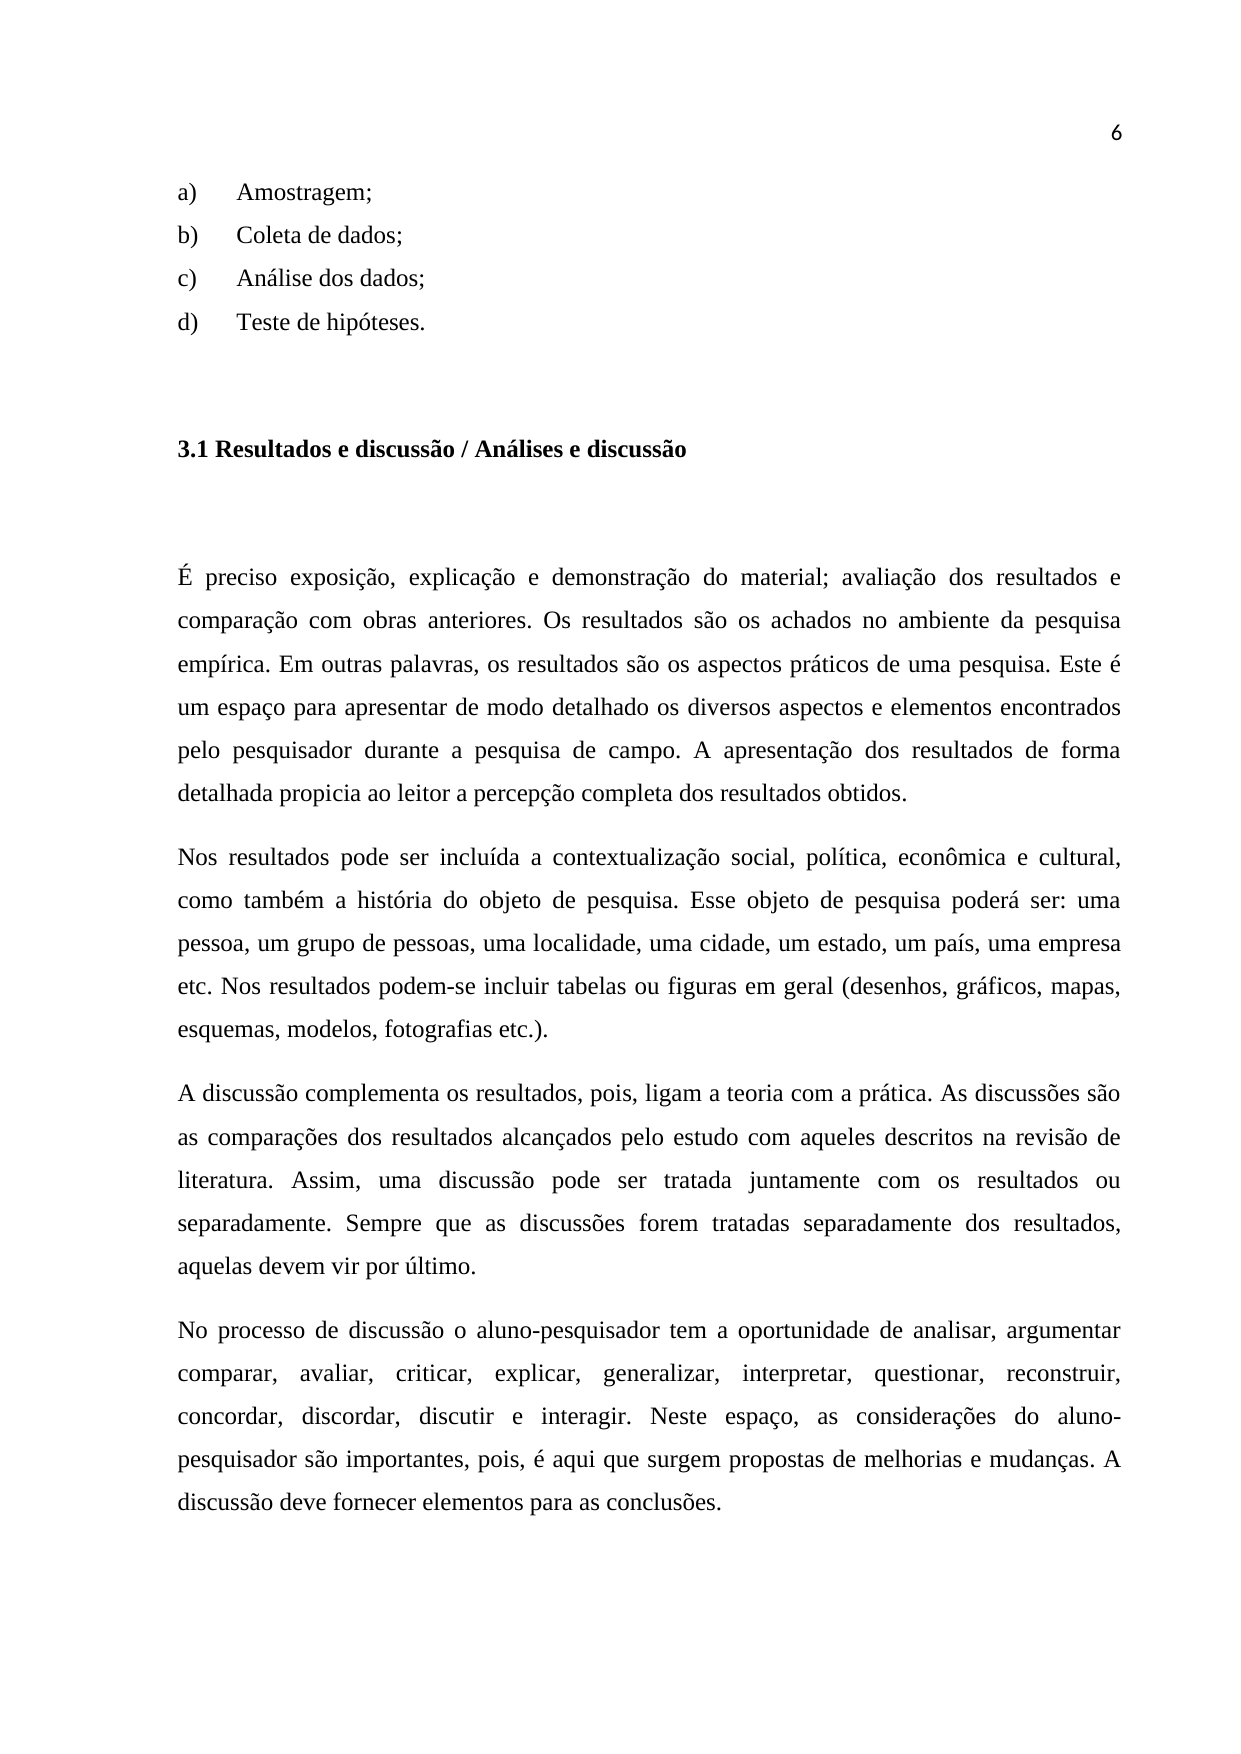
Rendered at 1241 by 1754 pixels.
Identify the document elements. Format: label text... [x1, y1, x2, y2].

list Coleta de dados; [177, 220, 1122, 249]
list Amostragem; [177, 177, 1122, 206]
text É preciso exposição, explicação e demonstração do material; avaliação dos resultados e comparação com obras anteriores. Os resultados são os achados no ambiente da pesquisa empírica. Em outras palavras, os resultados são os aspectos práticos de uma pesquisa. Este é um espaço para apresentar de modo detalhado os diversos aspectos e elementos encontrados pelo pesquisador durante a pesquisa de campo. A apresentação dos resultados de forma detalhada propicia ao leitor a percepção completa dos resultados obtidos. [177, 562, 1122, 807]
text 3.1 Resultados e discussão / Análises e discussão [177, 434, 1122, 463]
text A discussão complementa os resultados, pois, ligam a teoria com a prática. As discussões são as comparações dos resultados alcançados pelo estudo com aqueles descritos na revisão de literatura. Assim, uma discussão pode ser tratada juntamente com os resultados ou separadamente. Sempre que as discussões forem tratadas separadamente dos resultados, aquelas devem vir por último. [177, 1078, 1122, 1280]
text Nos resultados pode ser incluída a contextualização social, política, econômica e cultural, como também a história do objeto de pesquisa. Esse objeto de pesquisa poderá ser: uma pessoa, um grupo de pessoas, uma localidade, uma cidade, um estado, um país, uma empresa etc. Nos resultados podem-se incluir tabelas ou figuras em geral (desenhos, gráficos, mapas, esquemas, modelos, fotografias etc.). [177, 842, 1122, 1043]
list Teste de hipóteses. [177, 307, 1122, 335]
list Análise dos dados; [177, 263, 1122, 292]
text No processo de discussão o aluno-pesquisador tem a oportunidade de analisar, argumentar comparar, avaliar, criticar, explicar, generalizar, interpretar, questionar, reconstruir, concordar, discordar, discutir e interagir. Neste espaço, as considerações do aluno-pesquisador são importantes, pois, é aqui que surgem propostas de melhorias e mudanças. A discussão deve fornecer elementos para as conclusões. [177, 1315, 1122, 1516]
